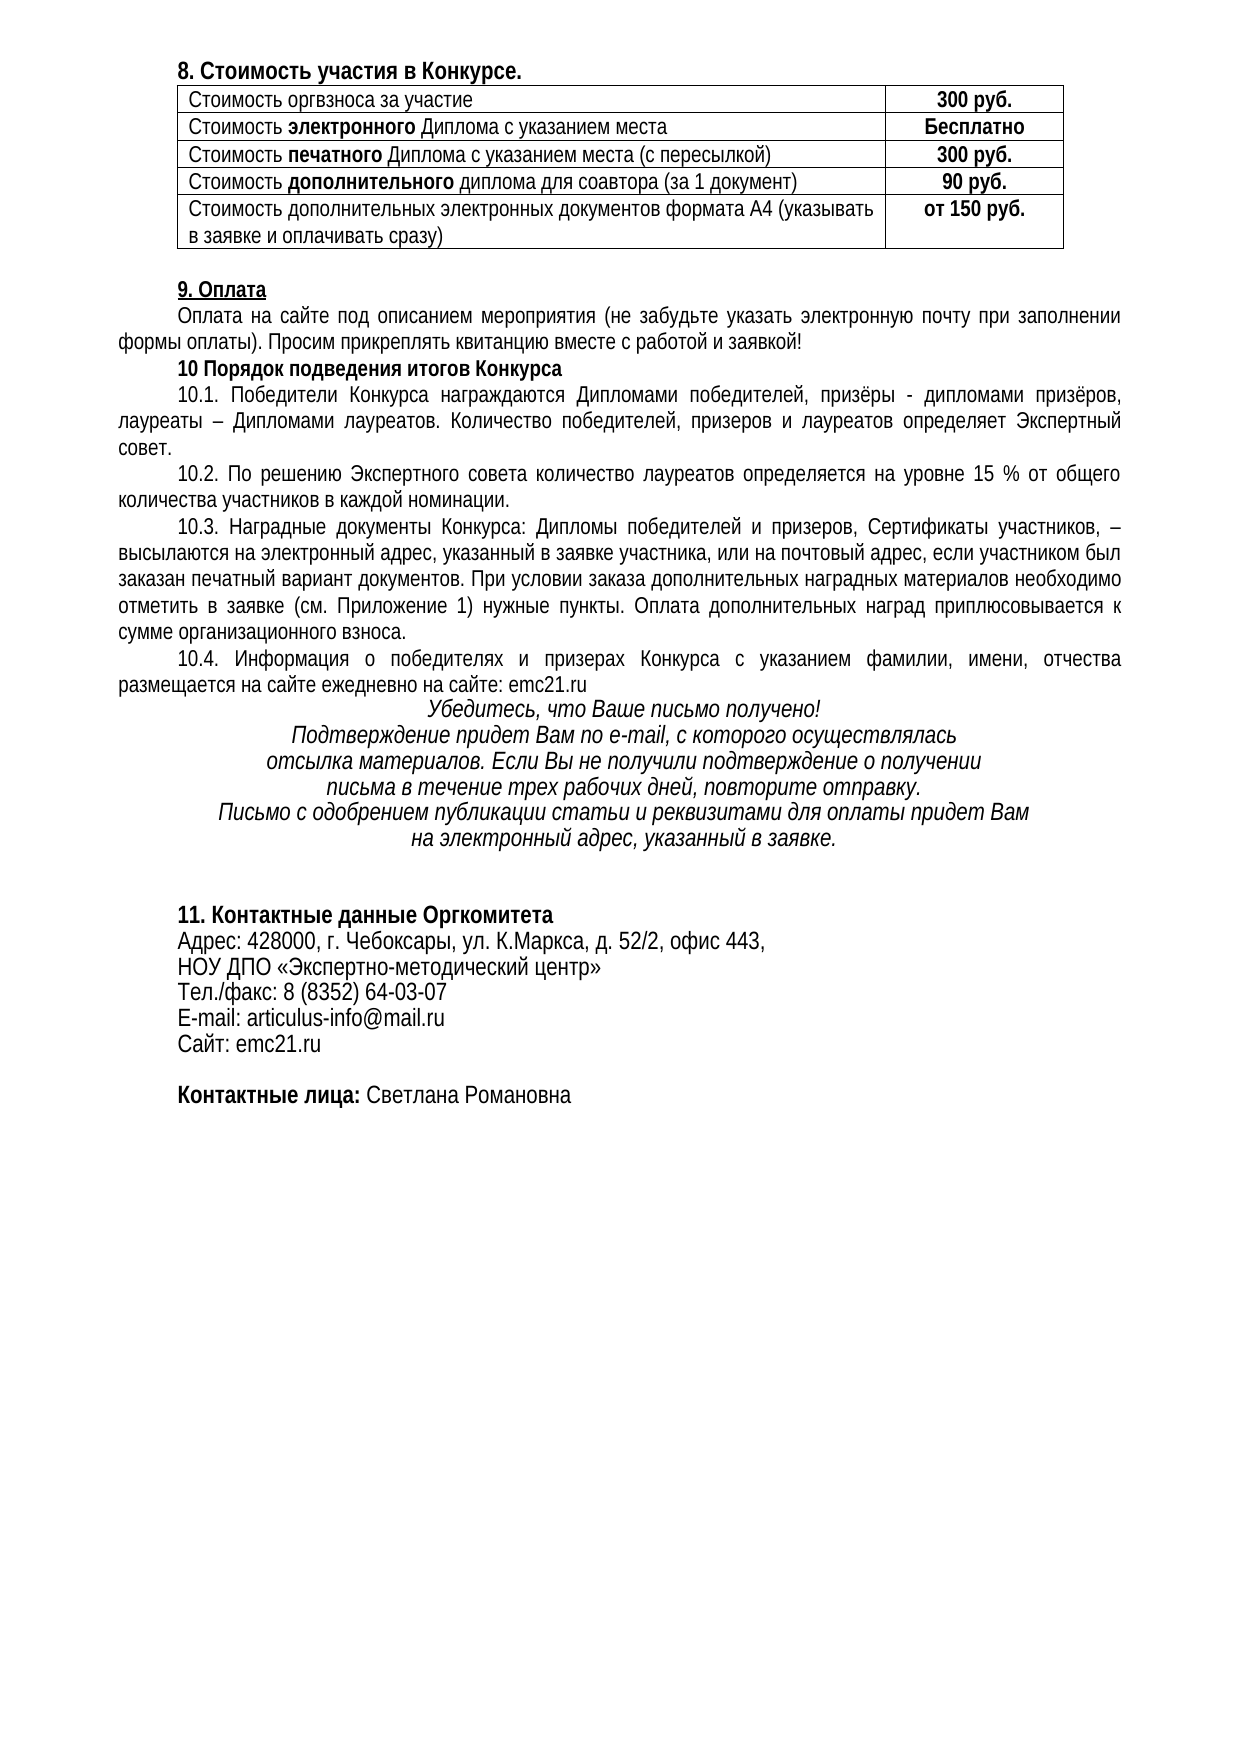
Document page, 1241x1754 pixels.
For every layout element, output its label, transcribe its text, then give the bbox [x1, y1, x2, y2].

text 10.4. Информация о победителях и призерах Конкурса с указанием фамилии, имени, отчества размещается на сайте ежедневно на сайте: emc21.ru [118, 644, 1122, 697]
text Убедитесь, что Ваше письмо получено! [118, 697, 1131, 723]
table_header 300 руб. [886, 86, 1063, 112]
table_cell Бесплатно [886, 113, 1063, 139]
table_cell Стоимость печатного Диплома с указанием места (с пересылкой) [178, 141, 885, 167]
text Оплата на сайте под описанием мероприятия (не забудьте указать электронную почту при заполнении формы оплаты). Просим прикреплять квитанцию вместе с работой и заявкой! [118, 302, 1122, 354]
table_cell Стоимость дополнительных электронных документов формата А4 (указывать в заявке и оплачивать сразу) [178, 195, 885, 248]
text Тел./факс: 8 (8352) 64-03-07 [118, 980, 1131, 1006]
text НОУ ДПО «Экспертно-методический центр» [118, 954, 1131, 980]
text Подтверждение придет Вам по e-mail, с которого осуществлялась [118, 723, 1131, 749]
text Адрес: 428000, г. Чебоксары, ул. К.Маркса, д. 52/2, офис 443, [118, 929, 1131, 954]
table_cell 90 руб. [886, 168, 1063, 194]
table_cell 300 руб. [886, 141, 1063, 167]
text Сайт: emc21.ru [118, 1032, 1131, 1057]
table_cell Стоимость дополнительного диплома для соавтора (за 1 документ) [178, 168, 885, 194]
text Контактные лица: Светлана Романовна [118, 1083, 1131, 1109]
text Письмо с одобрением публикации статьи и реквизитами для оплаты придет Вам [118, 800, 1131, 826]
text E-mail: articulus-info@mail.ru [118, 1006, 1131, 1032]
table_cell Стоимость электронного Диплома с указанием места [178, 113, 885, 139]
text отсылка материалов. Если Вы не получили подтверждение о получении [118, 749, 1131, 774]
text 10.1. Победители Конкурса награждаются Дипломами победителей, призёры - дипломами призёров, лауреаты – Дипломами лауреатов. Количество победителей, призеров и лауреатов определяет Экспертный совет. [118, 381, 1122, 460]
table_header Стоимость оргвзноса за участие [178, 86, 885, 112]
text 11. Контактные данные Оргкомитета [118, 903, 1131, 929]
text на электронный адрес, указанный в заявке. [118, 826, 1131, 852]
table_cell от 150 руб. [886, 195, 1063, 248]
text 9. Оплата [118, 276, 1122, 302]
text 10.2. По решению Экспертного совета количество лауреатов определяется на уровне 15 % от общего количества участников в каждой номинации. [118, 460, 1122, 513]
text письма в течение трех рабочих дней, повторите отправку. [118, 774, 1131, 800]
text 8. Стоимость участия в Конкурсе. [118, 59, 1131, 85]
text 10.3. Наградные документы Конкурса: Дипломы победителей и призеров, Сертификаты участников, – высылаются на электронный адрес, указанный в заявке участника, или на почтовый адрес, если участником был заказан печатный вариант документов. При условии заказа дополнительных наградных материалов необходимо отметить в заявке (см. Приложение 1) нужные пункты. Оплата дополнительных наград приплюсовывается к сумме организационного взноса. [118, 513, 1122, 644]
text 10 Порядок подведения итогов Конкурса [118, 354, 1122, 381]
